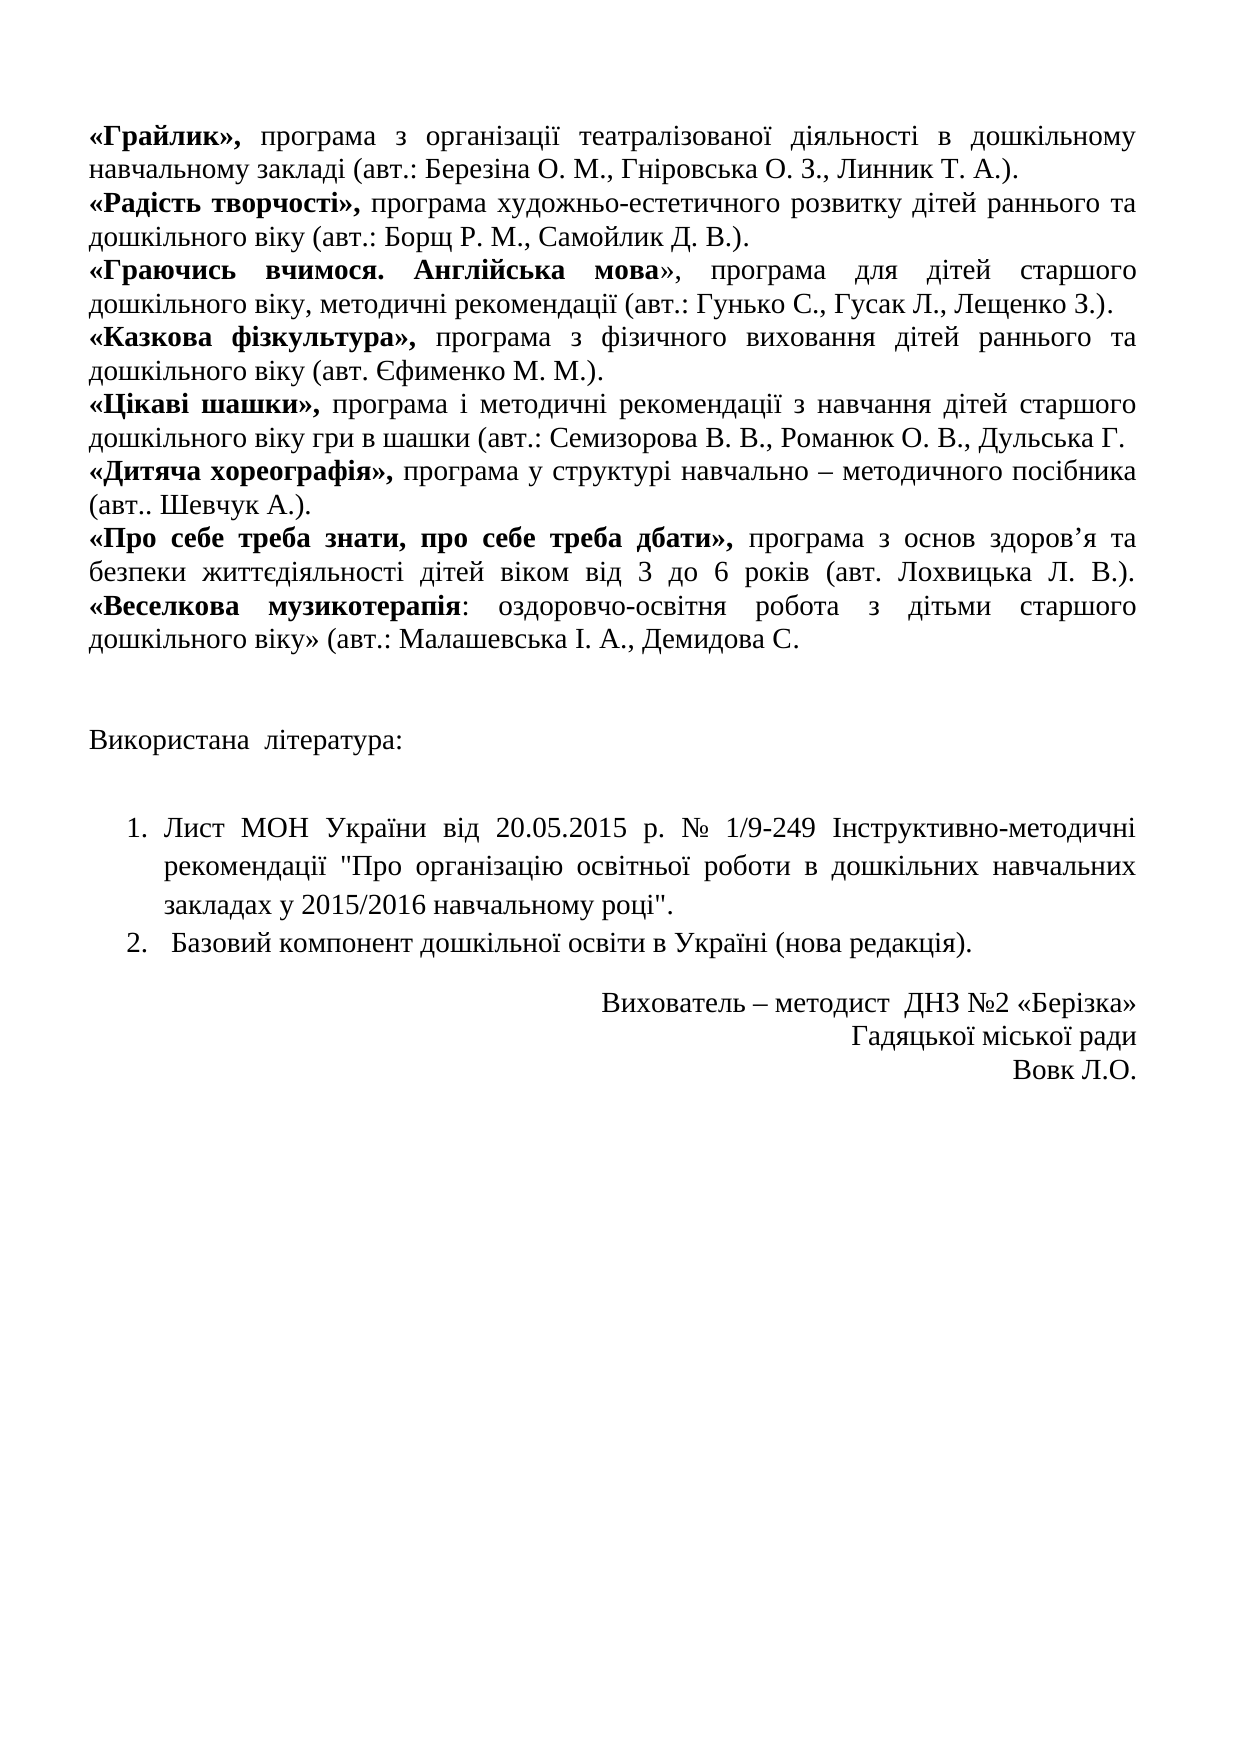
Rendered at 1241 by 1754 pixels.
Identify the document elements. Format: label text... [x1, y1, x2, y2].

text «Про себе треба знати, про себе треба дбати», програма з основ здоров’я та безпеки життєдіяльності дітей віком від 3 до 6 років (авт. Лохвицька Л. В.). «Веселкова музикотерапія: оздоровчо-освітня робота з дітьми старшого дошкільного віку» (авт.: Малашевська І. А., Демидова С. [88, 521, 1137, 655]
text Гадяцької міської ради [126, 1018, 1137, 1052]
text «Грайлик», програма з організації театралізованої діяльності в дошкільному навчальному закладі (авт.: Березіна О. М., Гніровська О. З., Линник Т. А.). [88, 118, 1137, 185]
text Вовк Л.О. [126, 1052, 1137, 1085]
text «Граючись вчимося. Англійська мова», програма для дітей старшого дошкільного віку, методичні рекомендації (авт.: Гунько С., Гусак Л., Лещенко З.). [88, 252, 1137, 319]
text Використана література: [88, 722, 1137, 755]
text «Дитяча хореографія», програма у структурі навчально – методичного посібника (авт.. Шевчук А.). [88, 453, 1137, 521]
list Базовий компонент дошкільної освіти в Україні (нова редакція). [126, 925, 1137, 959]
list Лист МОН України від 20.05.2015 р. № 1/9-249 Інструктивно-методичні рекомендації "Про організацію освітньої роботи в дошкільних навчальних закладах у 2015/2016 навчальному році". [126, 810, 1137, 920]
text «Радість творчості», програма художньо-естетичного розвитку дітей раннього та дошкільного віку (авт.: Борщ Р. М., Самойлик Д. В.). [88, 185, 1137, 252]
text Вихователь – методист ДНЗ №2 «Берізка» [126, 985, 1137, 1018]
text «Цікаві шашки», програма і методичні рекомендації з навчання дітей старшого дошкільного віку гри в шашки (авт.: Семизорова В. В., Романюк О. В., Дульська Г. [88, 386, 1137, 453]
text «Казкова фізкультура», програма з фізичного виховання дітей раннього та дошкільного віку (авт. Єфименко М. М.). [88, 319, 1137, 386]
